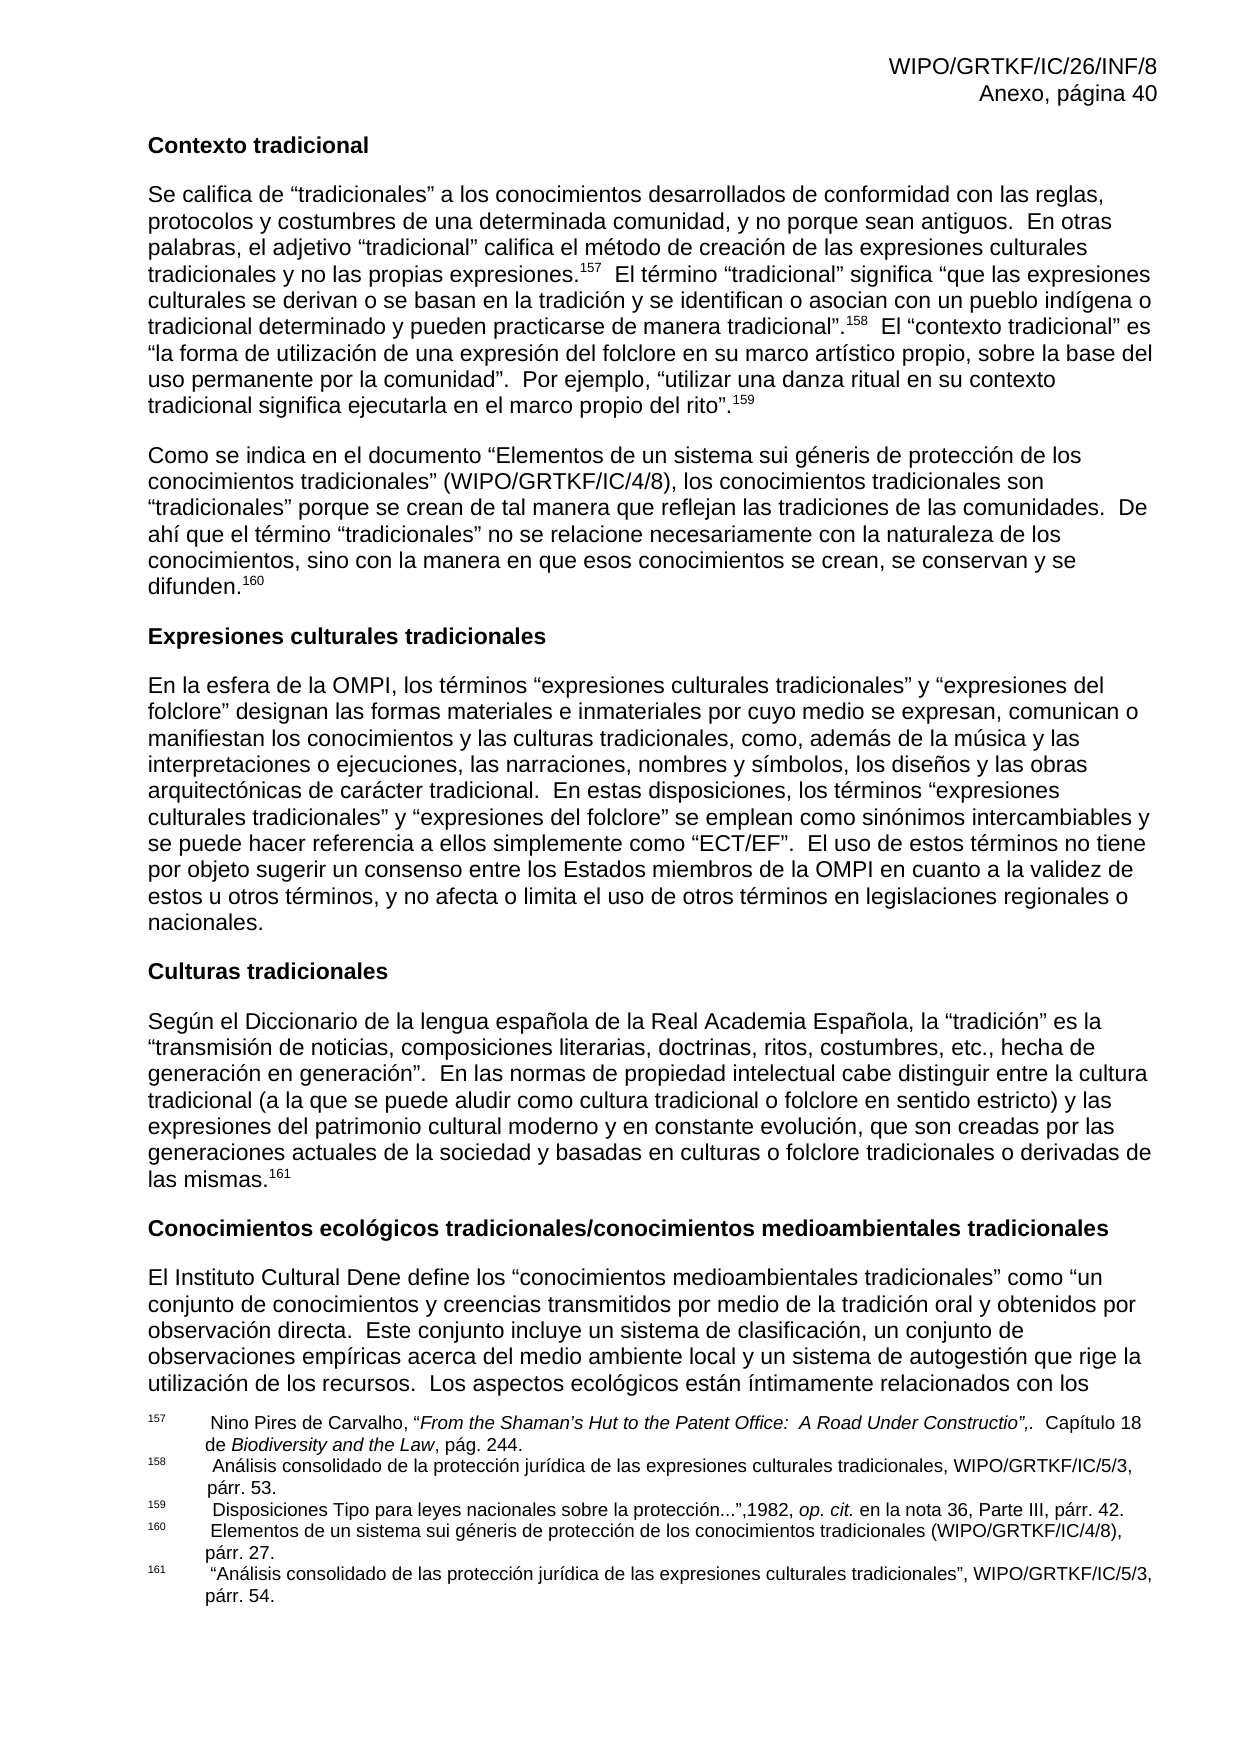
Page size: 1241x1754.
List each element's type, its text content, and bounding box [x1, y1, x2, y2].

list Contexto tradicional [148, 132, 1157, 158]
list Expresiones culturales tradicionales [148, 623, 1157, 649]
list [148, 1264, 1157, 1396]
list En la esfera de la OMPI, los términos “expresiones culturales tradicionales” y “expresiones del folclore” designan las formas materiales e inmateriales por cuyo medio se expresan, comunican o manifiestan los conocimientos y las culturas tradicionales, como, además de la música y las interpretaciones o ejecuciones, las narraciones, nombres y símbolos, los diseños y las obras arquitectónicas de carácter tradicional. En estas disposiciones, los términos “expresiones culturales tradicionales” y “expresiones del folclore” se emplean como sinónimos intercambiables y se puede hacer referencia a ellos simplemente como “ECT/EF”. El uso de estos términos no tiene por objeto sugerir un consenso entre los Estados miembros de la OMPI en cuanto a la validez de estos u otros términos, y no afecta o limita el uso de otros términos en legislaciones regionales o nacionales. [148, 672, 1157, 935]
list Se califica de “tradicionales” a los conocimientos desarrollados de conformidad con las reglas, protocolos y costumbres de una determinada comunidad, y no porque sean antiguos. En otras palabras, el adjetivo “tradicional” califica el método de creación de las expresiones culturales tradicionales y no las propias expresiones. El término “tradicional” significa “que las expresiones culturales se derivan o se basan en la tradición y se identifican o asocian con un pueblo indígena o tradicional determinado y pueden practicarse de manera tradicional”. El “contexto tradicional” es “la forma de utilización de una expresión del folclore en su marco artístico propio, sobre la base del uso permanente por la comunidad”. Por ejemplo, “utilizar una danza ritual en su contexto tradicional significa ejecutarla en el marco propio del rito”. [148, 181, 1157, 419]
list Culturas tradicionales [148, 958, 1157, 985]
list Como se indica en el documento “Elementos de un sistema sui géneris de protección de los conocimientos tradicionales” (WIPO/GRTKF/IC/4/8), los conocimientos tradicionales son “tradicionales” porque se crean de tal manera que reflejan las tradiciones de las comunidades. De ahí que el término “tradicionales” no se relacione necesariamente con la naturaleza de los conocimientos, sino con la manera en que esos conocimientos se crean, se conservan y se difunden. [148, 442, 1157, 600]
list Conocimientos ecológicos tradicionales/conocimientos medioambientales tradicionales [148, 1215, 1157, 1241]
list Según el Diccionario de la lengua española de la Real Academia Española, la “tradición” es la “transmisión de noticias, composiciones literarias, doctrinas, ritos, costumbres, etc., hecha de generación en generación”. En las normas de propiedad intelectual cabe distinguir entre la cultura tradicional (a la que se puede aludir como cultura tradicional o folclore en sentido estricto) y las expresiones del patrimonio cultural moderno y en constante evolución, que son creadas por las generaciones actuales de la sociedad y basadas en culturas o folclore tradicionales o derivadas de las mismas. [148, 1008, 1157, 1192]
